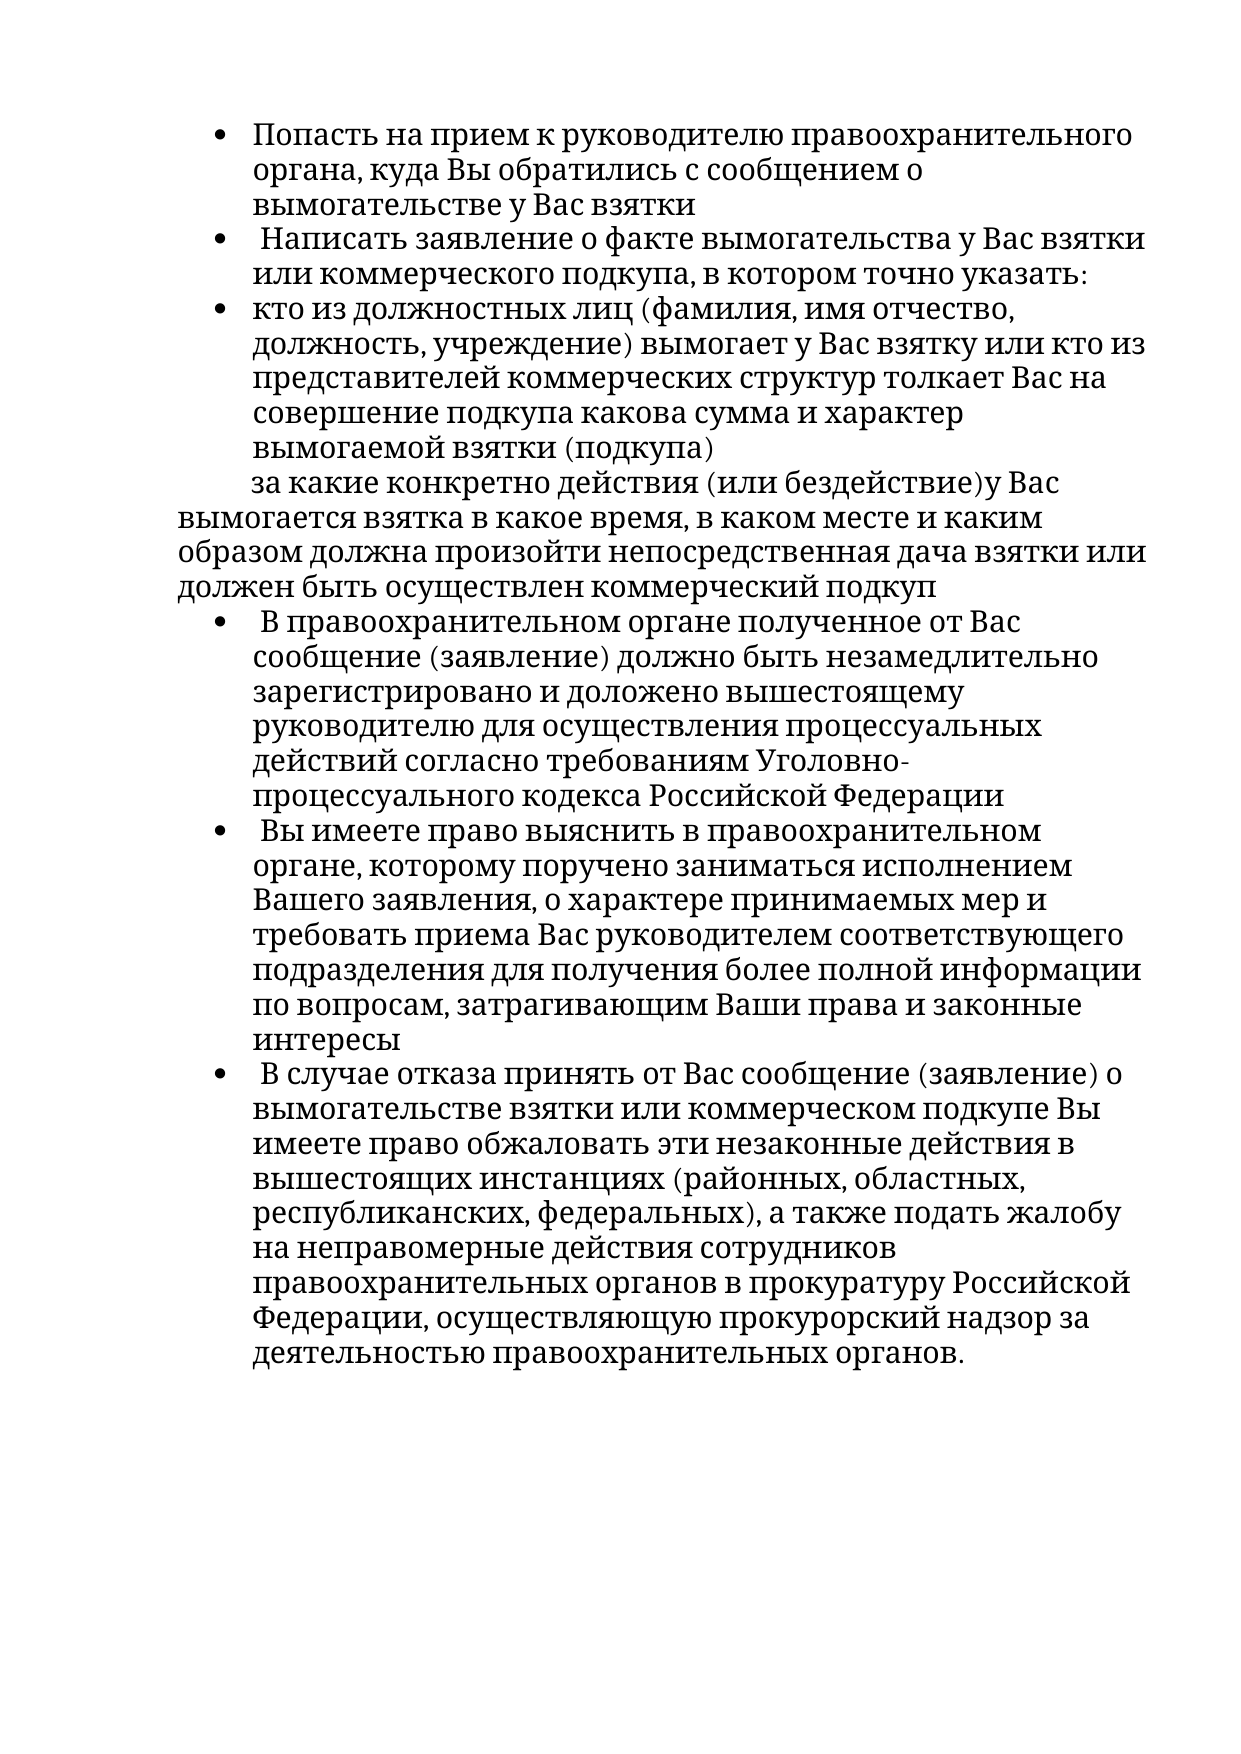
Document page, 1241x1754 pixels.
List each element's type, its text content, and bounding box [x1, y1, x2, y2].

list кто из должностных лиц (фамилия, имя отчество, должность, учреждение) вымогает у Вас взятку или кто из представителей коммерческих структур толкает Вас на совершение подкупа какова сумма и характер вымогаемой взятки (подкупа) [215, 292, 1152, 466]
list Написать заявление о факте вымогательства у Вас взятки или коммерческого подкупа, в котором точно указать: [215, 222, 1152, 292]
text за какие конкретно действия (или бездействие)у Вас вымогается взятка в какое время, в каком месте и каким образом должна произойти непосредственная дача взятки или должен быть осуществлен коммерческий подкуп [177, 466, 1152, 605]
list В правоохранительном органе полученное от Вас сообщение (заявление) должно быть незамедлительно зарегистрировано и доложено вышестоящему руководителю для осуществления процессуальных действий согласно требованиям Уголовно-процессуального кодекса Российской Федерации [215, 605, 1152, 814]
list Попасть на прием к руководителю правоохранительного органа, куда Вы обратились с сообщением о вымогательстве у Вас взятки [215, 118, 1152, 222]
list В случае отказа принять от Вас сообщение (заявление) о вымогательстве взятки или коммерческом подкупе Вы имеете право обжаловать эти незаконные действия в вышестоящих инстанциях (районных, областных, республиканских, федеральных), а также подать жалобу на неправомерные действия сотрудников правоохранительных органов в прокуратуру Российской Федерации, осуществляющую прокурорский надзор за деятельностью правоохранительных органов. [215, 1057, 1152, 1371]
list Вы имеете право выяснить в правоохранительном органе, которому поручено заниматься исполнением Вашего заявления, о характере принимаемых мер и требовать приема Вас руководителем соответствующего подразделения для получения более полной информации по вопросам, затрагивающим Ваши права и законные интересы [215, 814, 1152, 1057]
